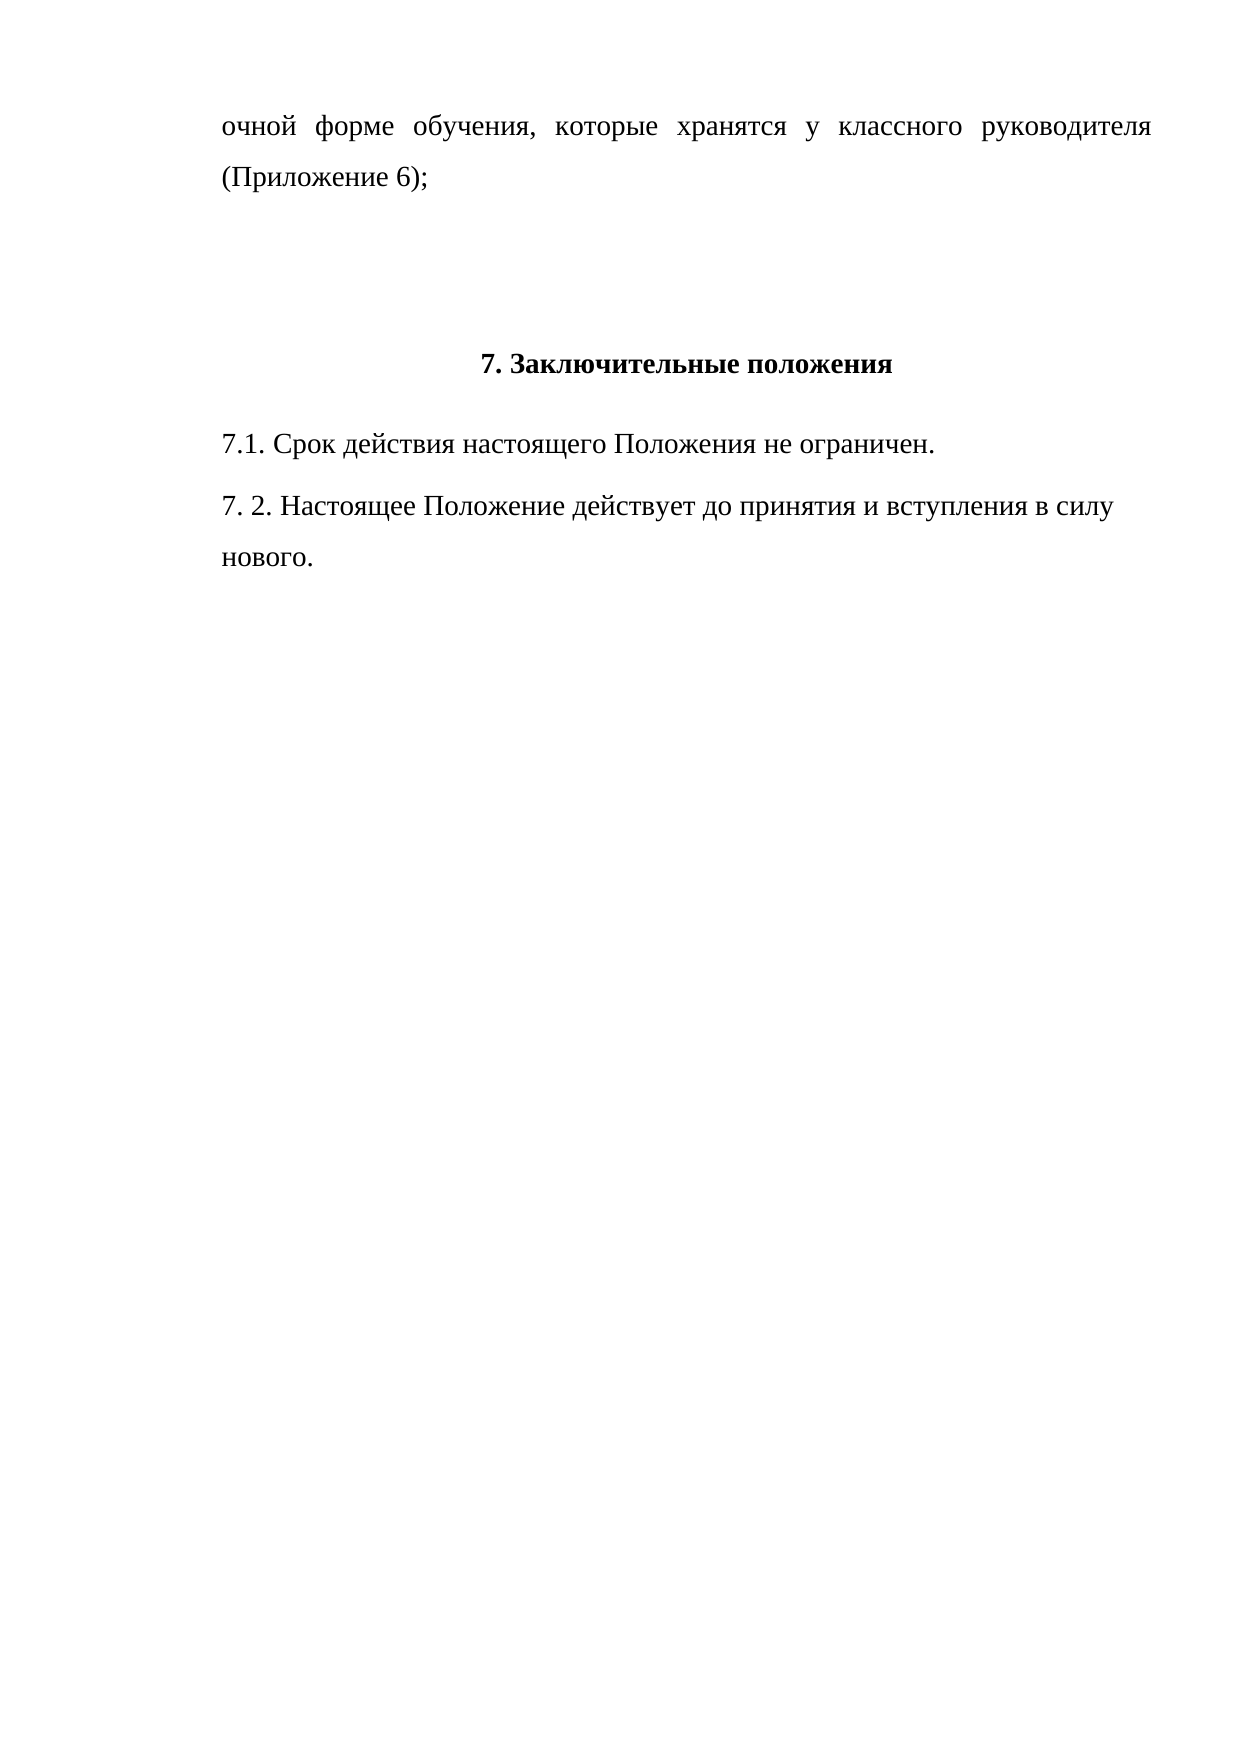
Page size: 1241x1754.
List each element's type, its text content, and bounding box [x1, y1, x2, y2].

text 7. 2. Настоящее Положение действует до принятия и вступления в силу нового. [221, 488, 1151, 572]
list Срок действия настоящего Положения не ограничен. [221, 426, 1184, 459]
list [221, 108, 1152, 192]
list 7. Заключительные положения [221, 346, 1152, 380]
